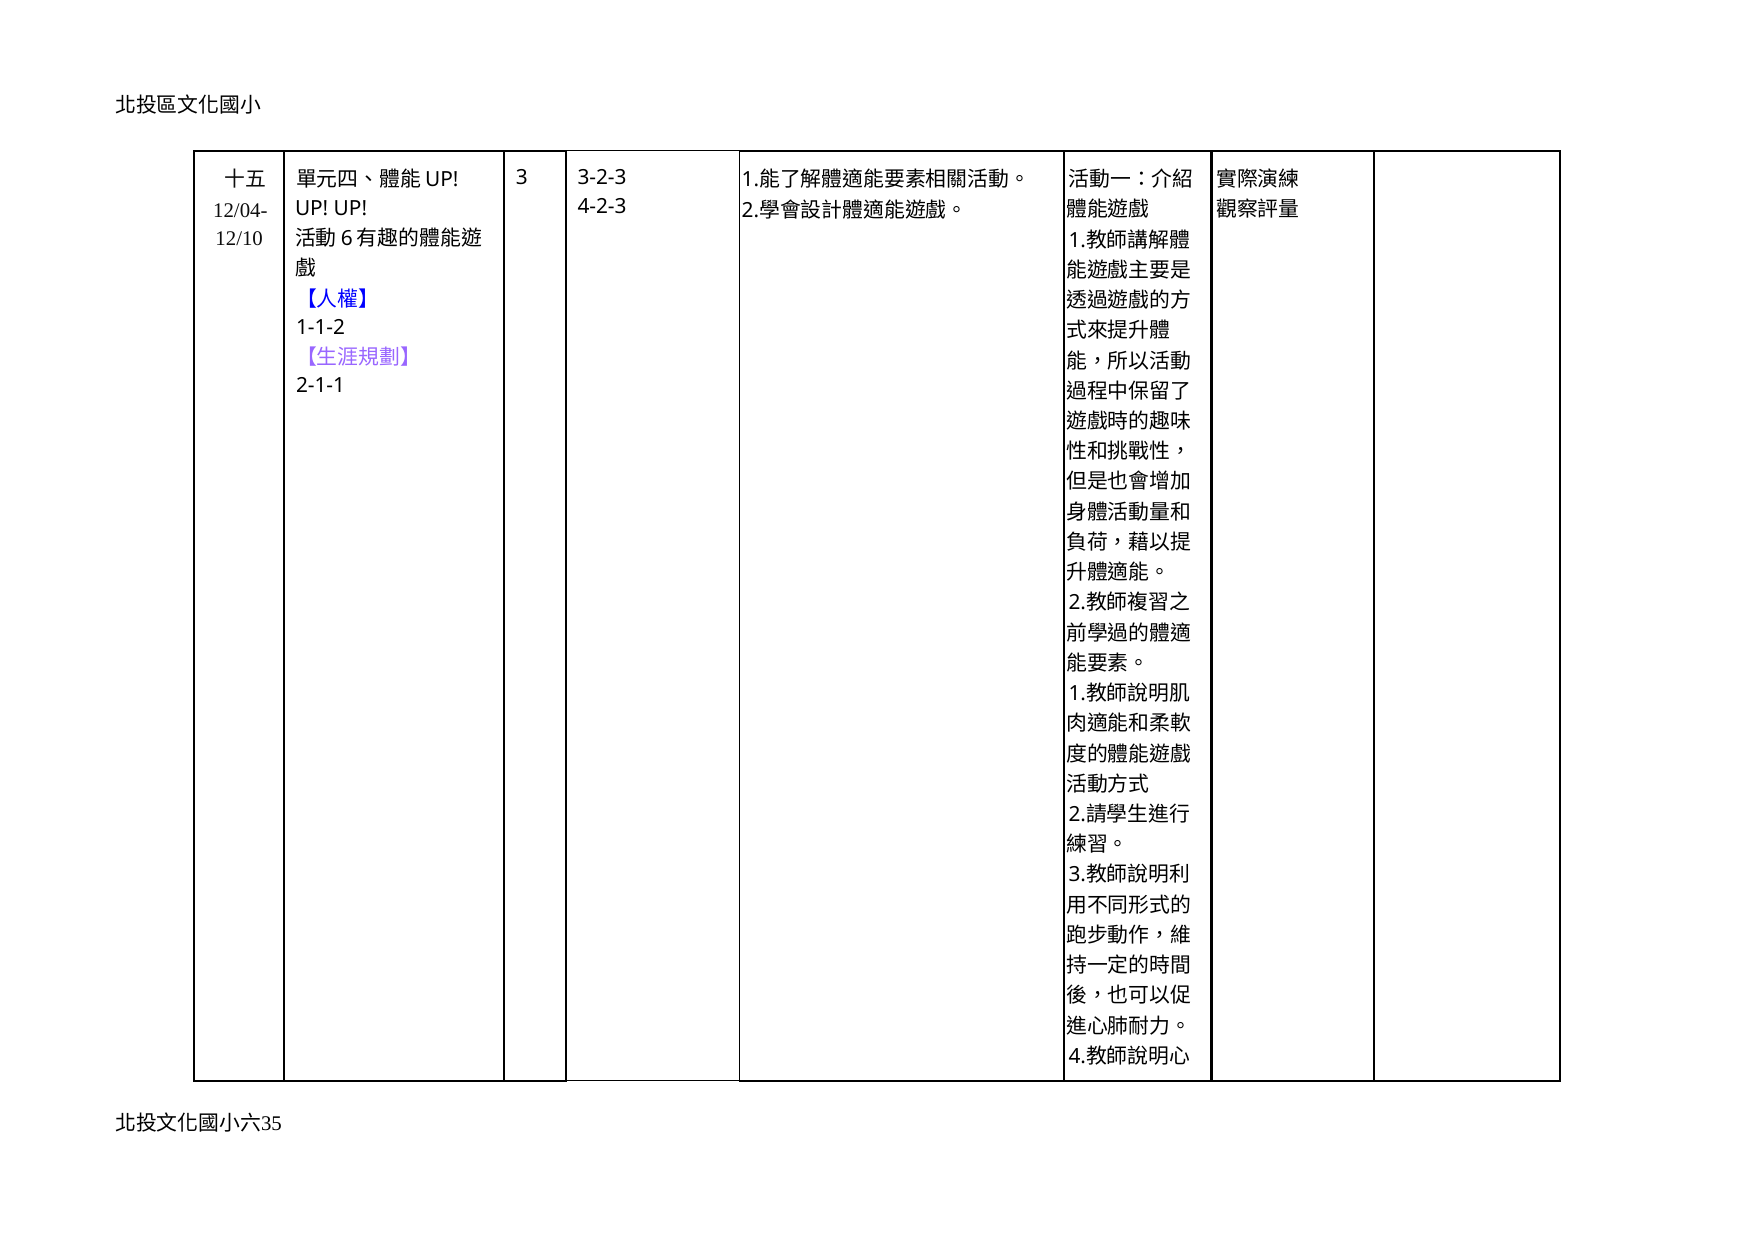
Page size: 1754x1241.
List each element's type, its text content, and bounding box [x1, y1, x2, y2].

table_cell [1375, 152, 1559, 1080]
table_cell [567, 151, 739, 1080]
table_cell 12/04-12/10 [195, 152, 283, 1080]
table_cell 實際演練 觀察評量 [1213, 152, 1373, 1080]
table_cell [1065, 152, 1210, 1080]
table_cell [285, 152, 503, 1080]
table_cell 3 [505, 152, 565, 1080]
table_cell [740, 152, 1063, 1080]
